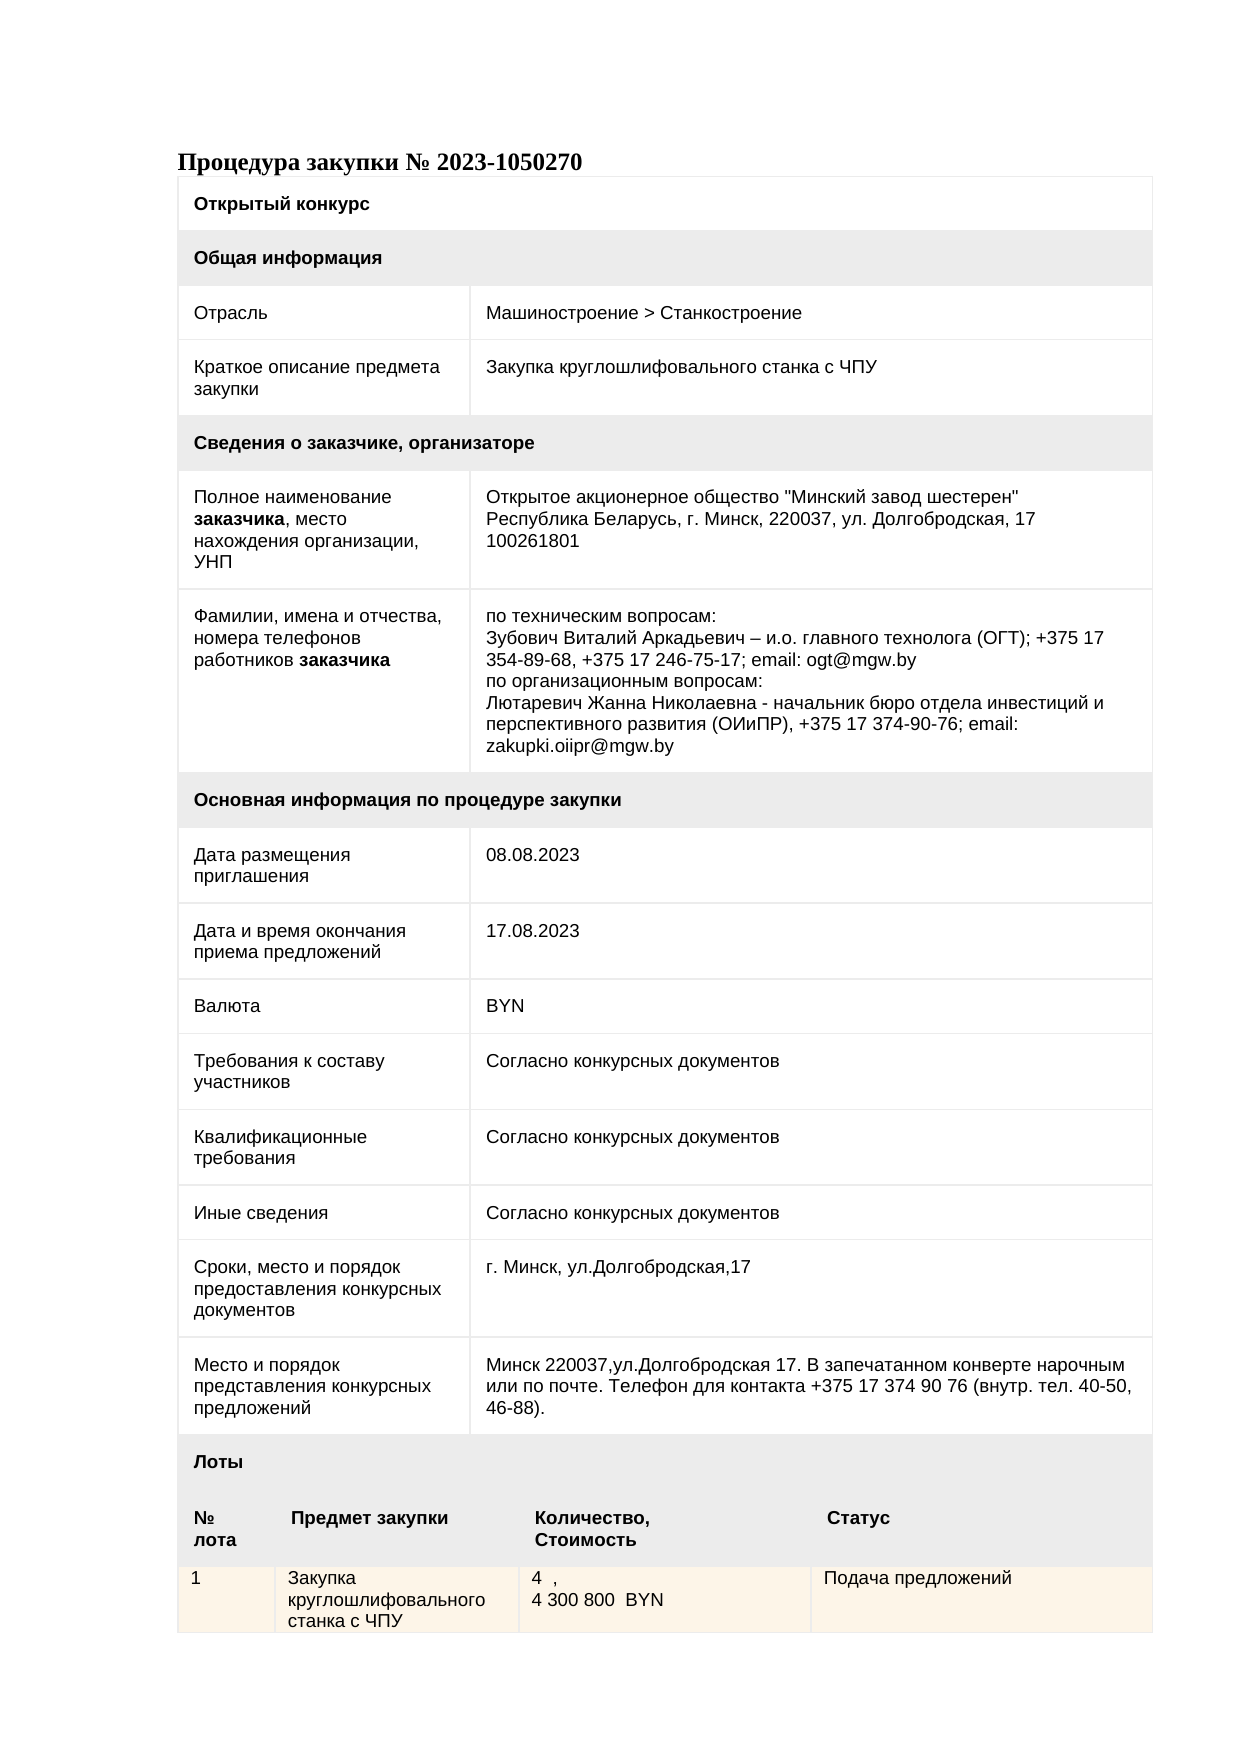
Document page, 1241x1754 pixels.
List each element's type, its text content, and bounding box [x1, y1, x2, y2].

table_cell г. Минск, ул.Долгобродская,17 [471, 1240, 1152, 1336]
table_cell 17.08.2023 [471, 904, 1152, 978]
table_cell Согласно конкурсных документов [471, 1034, 1152, 1108]
table_cell Закупка круглошлифовального станка с ЧПУ [471, 340, 1152, 415]
table_header Открытый конкурс [179, 177, 1152, 230]
table_cell Согласно конкурсных документов [471, 1110, 1152, 1184]
table_cell Иные сведения [179, 1186, 469, 1239]
table_cell Основная информация по процедуре закупки [179, 773, 1152, 826]
table_cell Дата размещения приглашения [179, 828, 469, 902]
table_cell Место и порядок представления конкурсных предложений [179, 1338, 469, 1434]
table_cell Общая информация [179, 232, 1152, 284]
table_header Количество, Cтоимость [520, 1491, 810, 1566]
table_cell Сведения о заказчике, организаторе [179, 416, 1152, 469]
text Процедура закупки № 2023-1050270 [177, 118, 1152, 176]
table_cell 1 [179, 1567, 274, 1632]
table_cell BYN [471, 980, 1152, 1032]
table_header № лота [179, 1491, 274, 1566]
table_cell Фамилии, имена и отчества, номера телефонов работников заказчика [179, 590, 469, 772]
table_cell Согласно конкурсных документов [471, 1186, 1152, 1239]
table_cell Минск 220037,ул.Долгобродская 17. В запечатанном конверте нарочным или по почте. Телефон для контакта +375 17 374 90 76 (внутр. тел. 40-50, 46-88). [471, 1338, 1152, 1434]
table_cell Валюта [179, 980, 469, 1032]
table_cell по техническим вопросам: Зубович Виталий Аркадьевич – и.о. главного технолога (ОГТ); +375 17 354-89-68, +375 17 246-75-17; email: ogt@mgw.by по организационным вопросам: Лютаревич Жанна Николаевна - начальник бюро отдела инвестиций и перспективного развития (ОИиПР), +375 17 374-90-76; email: zakupki.oiipr@mgw.by [471, 590, 1152, 772]
table_cell Отрасль [179, 286, 469, 339]
table_cell Лоты [179, 1435, 1152, 1488]
table_cell Сроки, место и порядок предоставления конкурсных документов [179, 1240, 469, 1336]
table_cell Квалификационные требования [179, 1110, 469, 1184]
table_cell 4 , 4 300 800 BYN [520, 1567, 810, 1632]
table_cell Полное наименование заказчика, место нахождения организации, УНП [179, 471, 469, 588]
table_cell Дата и время окончания приема предложений [179, 904, 469, 978]
table_cell Подача предложений [812, 1567, 1152, 1632]
table_header Статус [812, 1491, 1152, 1566]
table_cell Требования к составу участников [179, 1034, 469, 1108]
table_cell Закупка круглошлифовального станка с ЧПУ [276, 1567, 518, 1632]
table_cell Краткое описание предмета закупки [179, 340, 469, 415]
table_header Предмет закупки [276, 1491, 518, 1566]
table_cell Машиностроение > Станкостроение [471, 286, 1152, 339]
table_cell 08.08.2023 [471, 828, 1152, 902]
table_cell Открытое акционерное общество "Минский завод шестерен" Республика Беларусь, г. Минск, 220037, ул. Долгобродская, 17 100261801 [471, 471, 1152, 588]
